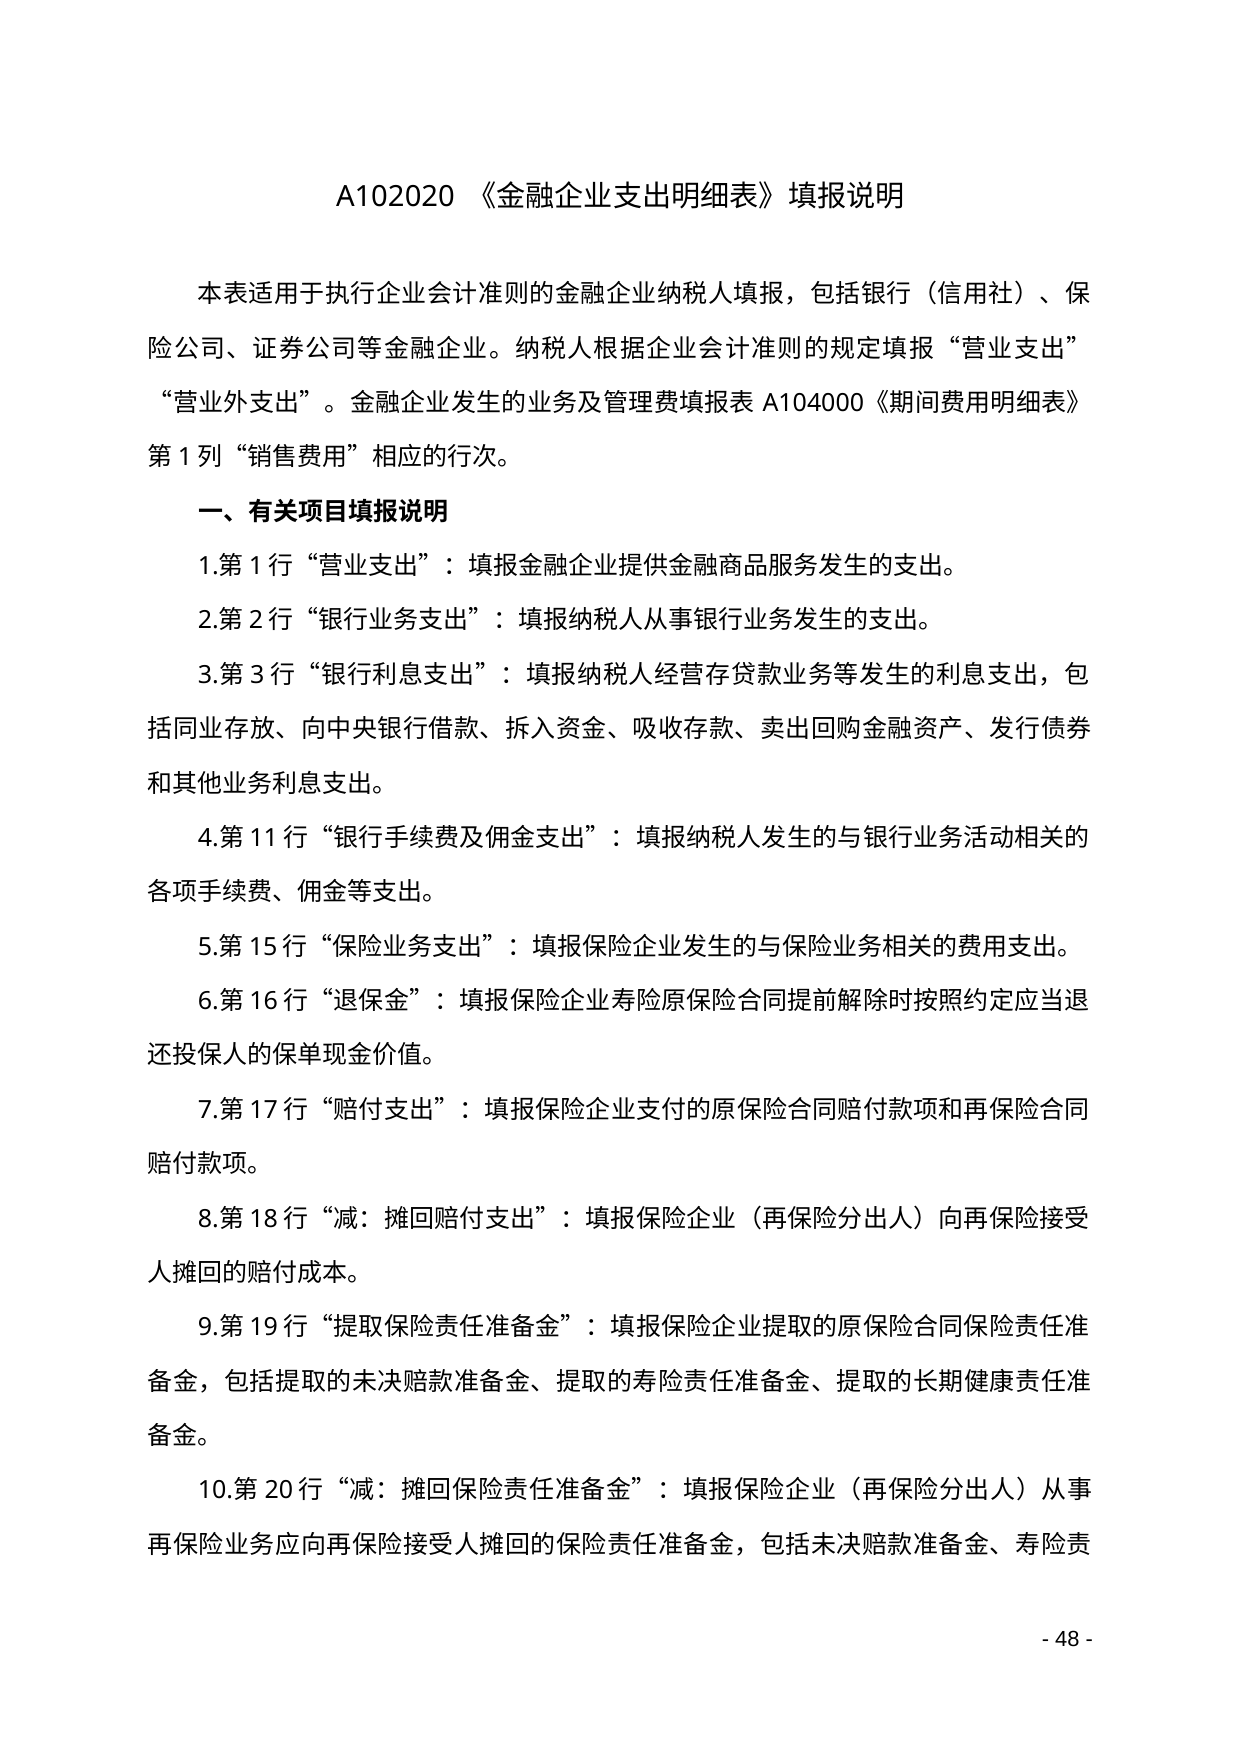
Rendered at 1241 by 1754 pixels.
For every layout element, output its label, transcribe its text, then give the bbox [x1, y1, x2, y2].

text 4.第11行“银行手续费及佣金支出”：填报纳税人发生的与银行业务活动相关的各项手续费、佣金等支出。 [148, 817, 1092, 908]
text 9.第19行“提取保险责任准备金”：填报保险企业提取的原保险合同保险责任准备金，包括提取的未决赔款准备金、提取的寿险责任准备金、提取的长期健康责任准备金。 [148, 1307, 1092, 1452]
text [148, 1470, 1092, 1561]
text A102020 《金融企业支出明细表》填报说明 [148, 173, 1092, 215]
text 2.第2行“银行业务支出”：填报纳税人从事银行业务发生的支出。 [148, 600, 1092, 636]
text 3.第3行“银行利息支出”：填报纳税人经营存贷款业务等发生的利息支出，包括同业存放、向中央银行借款、拆入资金、吸收存款、卖出回购金融资产、发行债券和其他业务利息支出。 [148, 654, 1092, 799]
text 6.第16行“退保金”：填报保险企业寿险原保险合同提前解除时按照约定应当退还投保人的保单现金价值。 [148, 981, 1092, 1071]
text 5.第15行“保险业务支出”：填报保险企业发生的与保险业务相关的费用支出。 [148, 926, 1092, 962]
text 7.第17行“赔付支出”：填报保险企业支付的原保险合同赔付款项和再保险合同赔付款项。 [148, 1089, 1092, 1180]
text 8.第18行“减：摊回赔付支出”：填报保险企业（再保险分出人）向再保险接受人摊回的赔付成本。 [148, 1198, 1092, 1289]
text 1.第1行“营业支出”：填报金融企业提供金融商品服务发生的支出。 [148, 546, 1092, 582]
text 一、有关项目填报说明 [148, 491, 1092, 527]
text 本表适用于执行企业会计准则的金融企业纳税人填报，包括银行（信用社）、保险公司、证券公司等金融企业。纳税人根据企业会计准则的规定填报“营业支出”“营业外支出”。金融企业发生的业务及管理费填报表A104000《期间费用明细表》第1列“销售费用”相应的行次。 [148, 274, 1092, 473]
